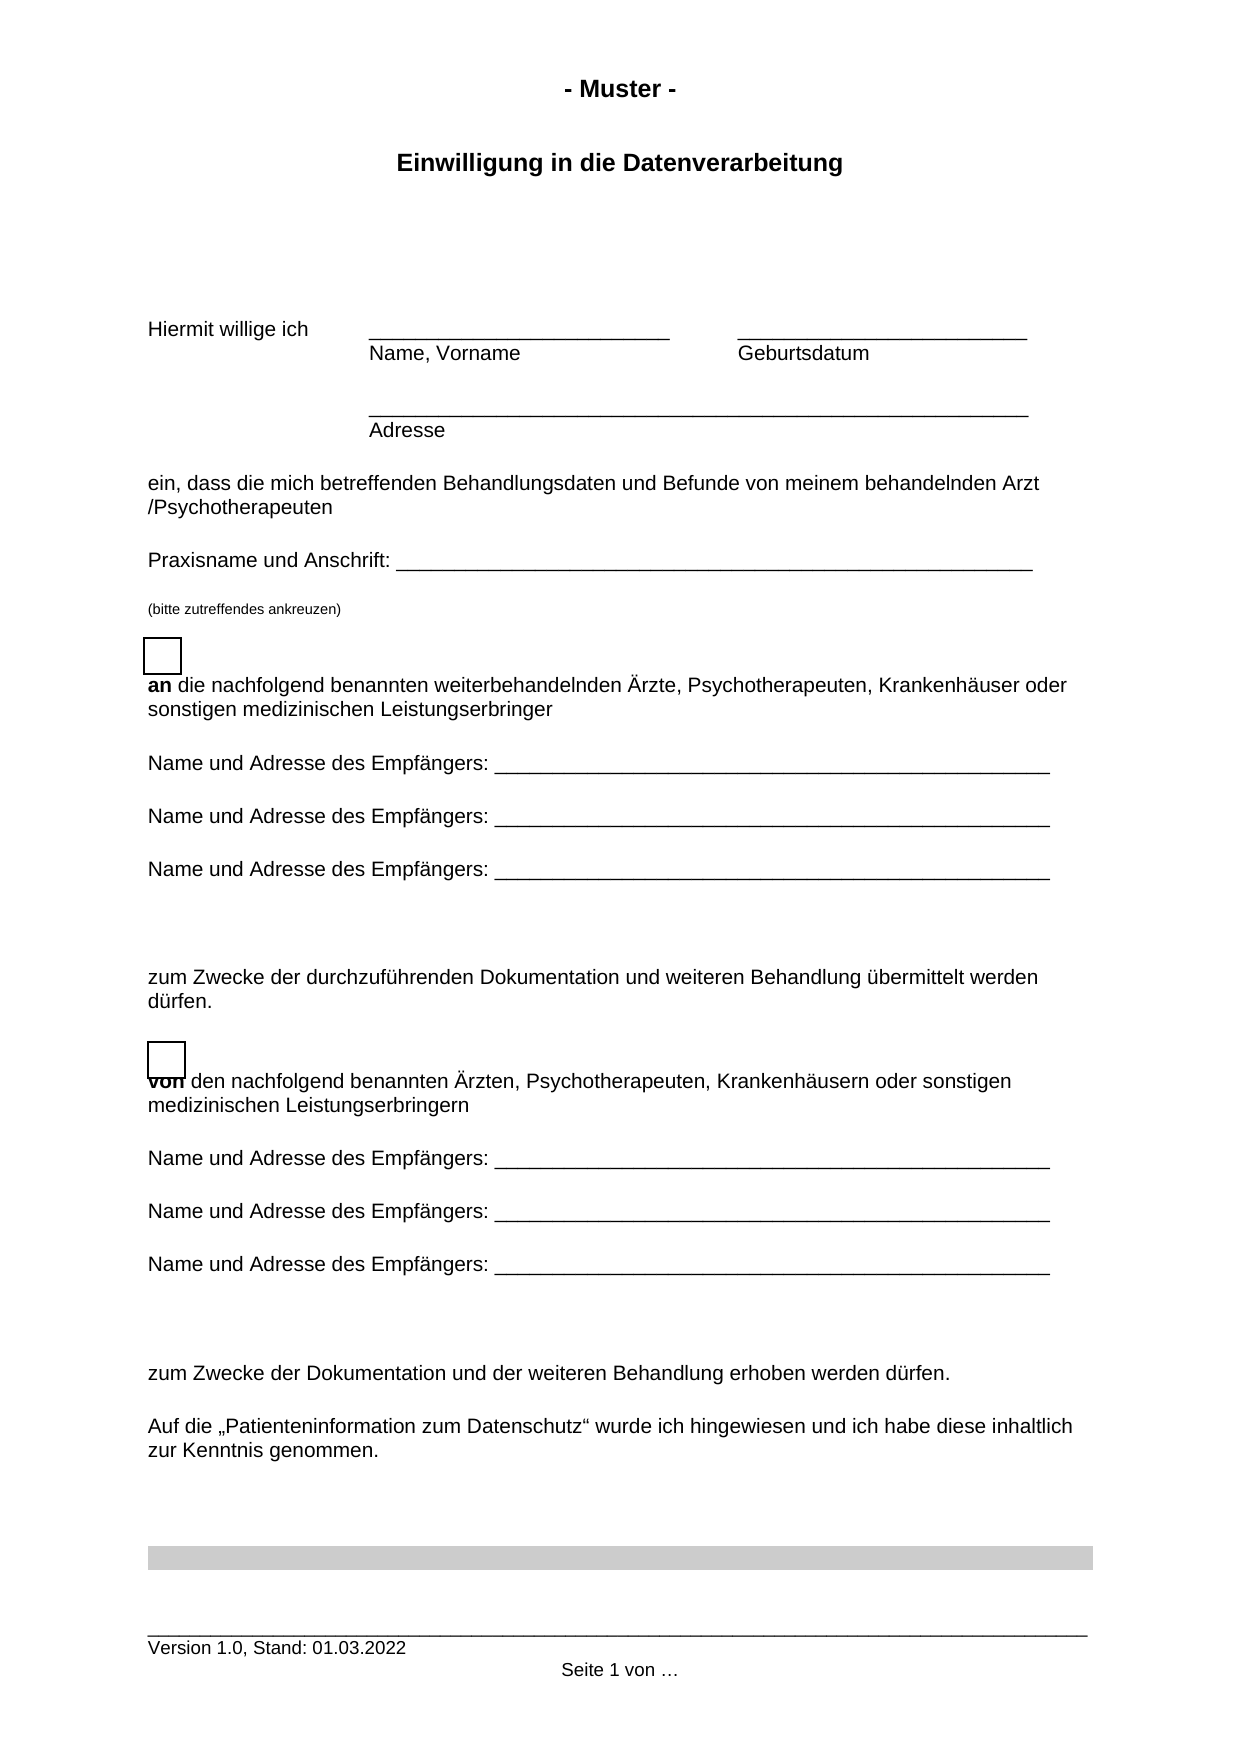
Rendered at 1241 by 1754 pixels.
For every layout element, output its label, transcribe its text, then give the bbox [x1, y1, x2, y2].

text zum Zwecke der durchzuführenden Dokumentation und weiteren Behandlung übermittelt werden dürfen. [148, 965, 1093, 1013]
text Name und Adresse des Empfängers: ________________________________________________ [148, 803, 1093, 827]
text von den nachfolgend benannten Ärzten, Psychotherapeuten, Krankenhäusern oder sonstigen medizinischen Leistungserbringern [148, 1069, 1093, 1117]
text Einwilligung in die Datenverarbeitung [148, 148, 1093, 176]
text Praxisname und Anschrift: _______________________________________________________ [148, 548, 1093, 572]
text an die nachfolgend benannten weiterbehandelnden Ärzte, Psychotherapeuten, Krankenhäuser oder sonstigen medizinischen Leistungserbringer [148, 673, 1093, 721]
text Name und Adresse des Empfängers: ________________________________________________ [148, 1199, 1093, 1223]
text Name und Adresse des Empfängers: ________________________________________________ [148, 1146, 1093, 1170]
text (bitte zutreffendes ankreuzen) [148, 601, 1093, 618]
text Name und Adresse des Empfängers: ________________________________________________ [148, 857, 1093, 881]
text Name und Adresse des Empfängers: ________________________________________________ [148, 1252, 1093, 1276]
text _________________________________________________________ Adresse [369, 394, 1093, 442]
text zum Zwecke der Dokumentation und der weiteren Behandlung erhoben werden dürfen. [148, 1361, 1093, 1384]
text Name und Adresse des Empfängers: ________________________________________________ [148, 750, 1093, 774]
text Auf die „Patienteninformation zum Datenschutz“ wurde ich hingewiesen und ich habe diese inhaltlich zur Kenntnis genommen. [148, 1414, 1093, 1462]
text ein, dass die mich betreffenden Behandlungsdaten und Befunde von meinem behandelnden Arzt /Psychotherapeuten [148, 471, 1093, 519]
text Hiermit willige ich __________________________ _________________________ Name, Vorname Geburtsdatum [148, 317, 1093, 364]
